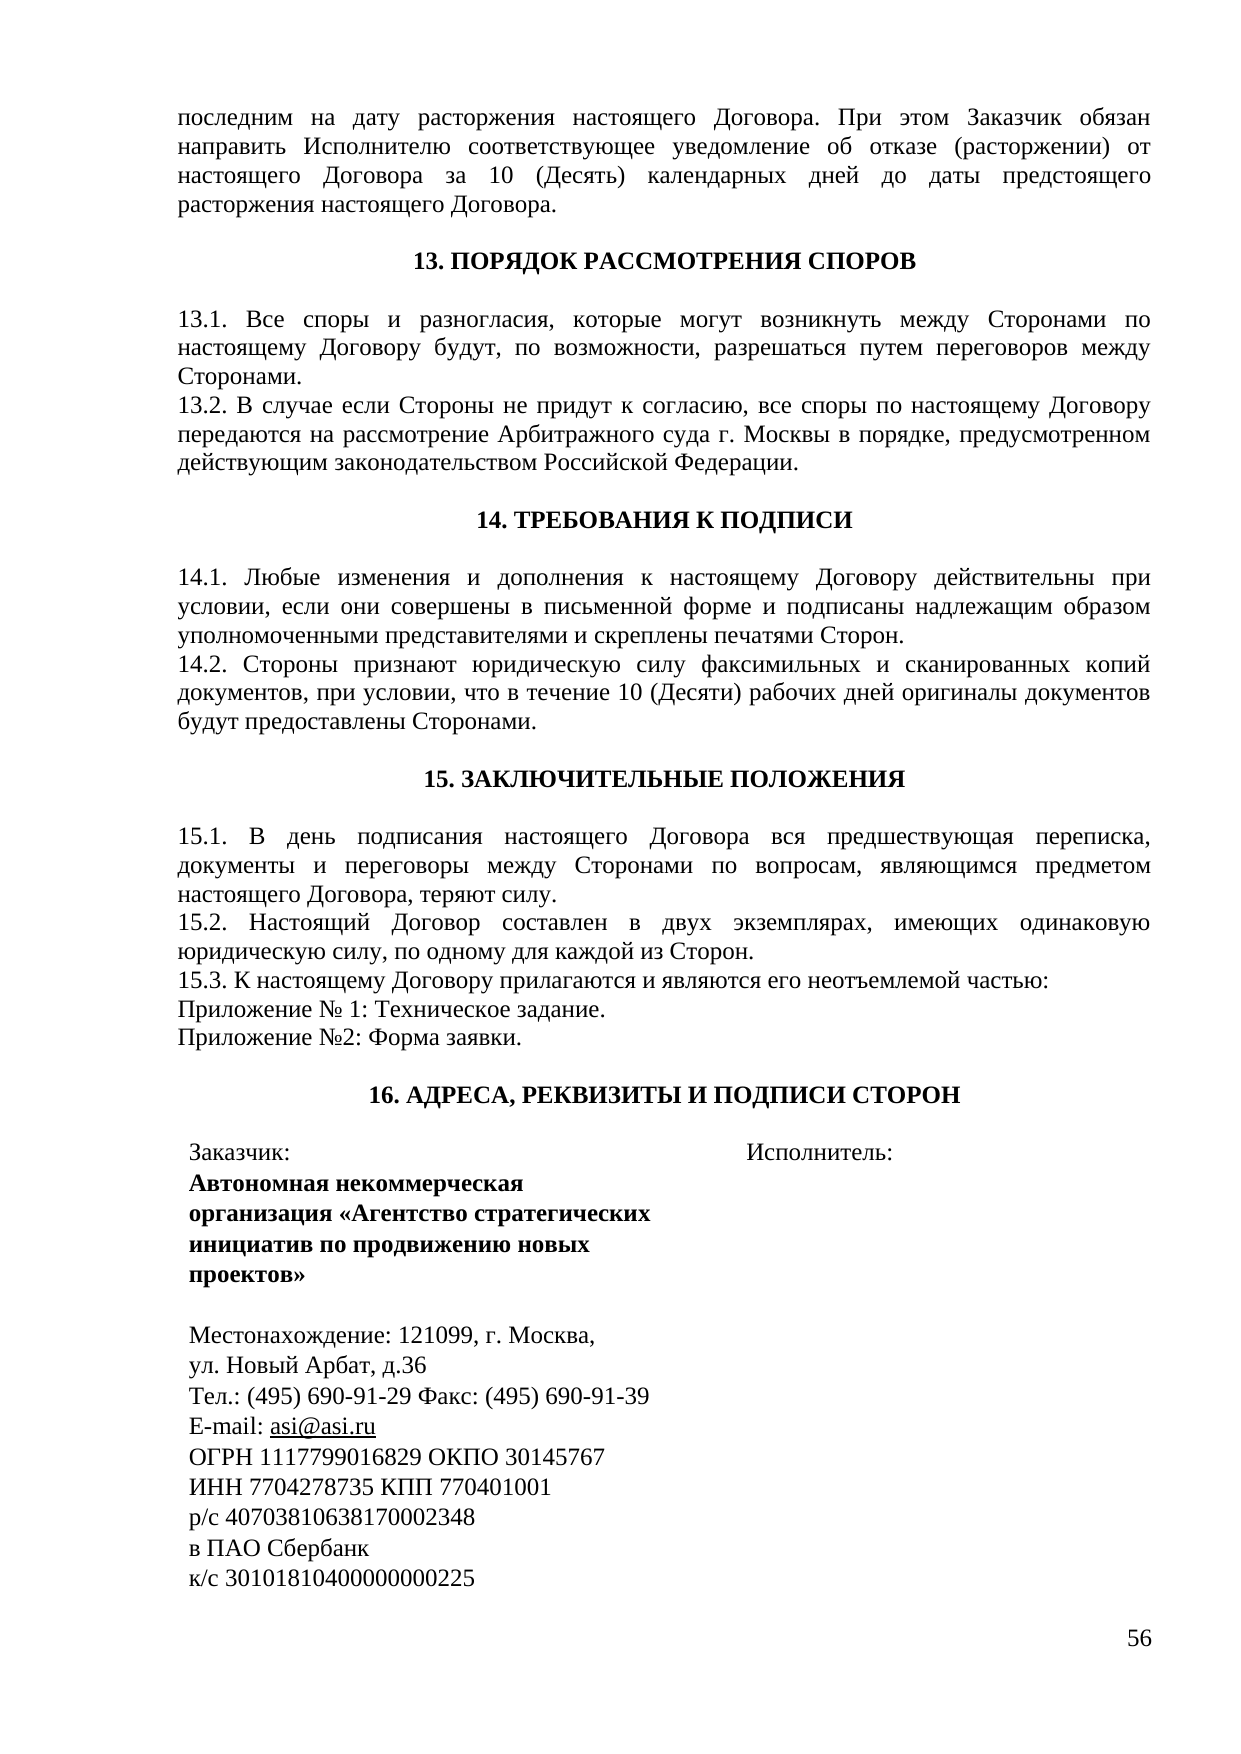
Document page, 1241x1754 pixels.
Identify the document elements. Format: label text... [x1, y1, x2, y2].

text 16. АДРЕСА, РЕКВИЗИТЫ И ПОДПИСИ СТОРОН [177, 1080, 1152, 1109]
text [177, 102, 1152, 217]
text 15. ЗАКЛЮЧИТЕЛЬНЫЕ ПОЛОЖЕНИЯ [177, 764, 1152, 792]
text 15.1. В день подписания настоящего Договора вся предшествующая переписка, документы и переговоры между Сторонами по вопросам, являющимся предметом настоящего Договора, теряют силу. [177, 821, 1152, 907]
text 14.1. Любые изменения и дополнения к настоящему Договору действительны при условии, если они совершены в письменной форме и подписаны надлежащим образом уполномоченными представителями и скреплены печатями Сторон. [177, 562, 1152, 649]
text Приложение № 1: Техническое задание. [177, 994, 1152, 1022]
text 13.2. В случае если Стороны не придут к согласию, все споры по настоящему Договору передаются на рассмотрение Арбитражного суда г. Москвы в порядке, предусмотренном действующим законодательством Российской Федерации. [177, 390, 1152, 476]
text Приложение №2: Форма заявки. [177, 1022, 1152, 1051]
text 14. ТРЕБОВАНИЯ К ПОДПИСИ [177, 505, 1152, 534]
text 13. ПОРЯДОК РАССМОТРЕНИЯ СПОРОВ [177, 246, 1152, 275]
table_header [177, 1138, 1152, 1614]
text 14.2. Стороны признают юридическую силу факсимильных и сканированных копий документов, при условии, что в течение 10 (Десяти) рабочих дней оригиналы документов будут предоставлены Сторонами. [177, 649, 1152, 735]
text 15.2. Настоящий Договор составлен в двух экземплярах, имеющих одинаковую юридическую силу, по одному для каждой из Сторон. [177, 907, 1152, 965]
text 15.3. К настоящему Договору прилагаются и являются его неотъемлемой частью: [177, 965, 1152, 994]
text 13.1. Все споры и разногласия, которые могут возникнуть между Сторонами по настоящему Договору будут, по возможности, разрешаться путем переговоров между Сторонами. [177, 304, 1152, 390]
